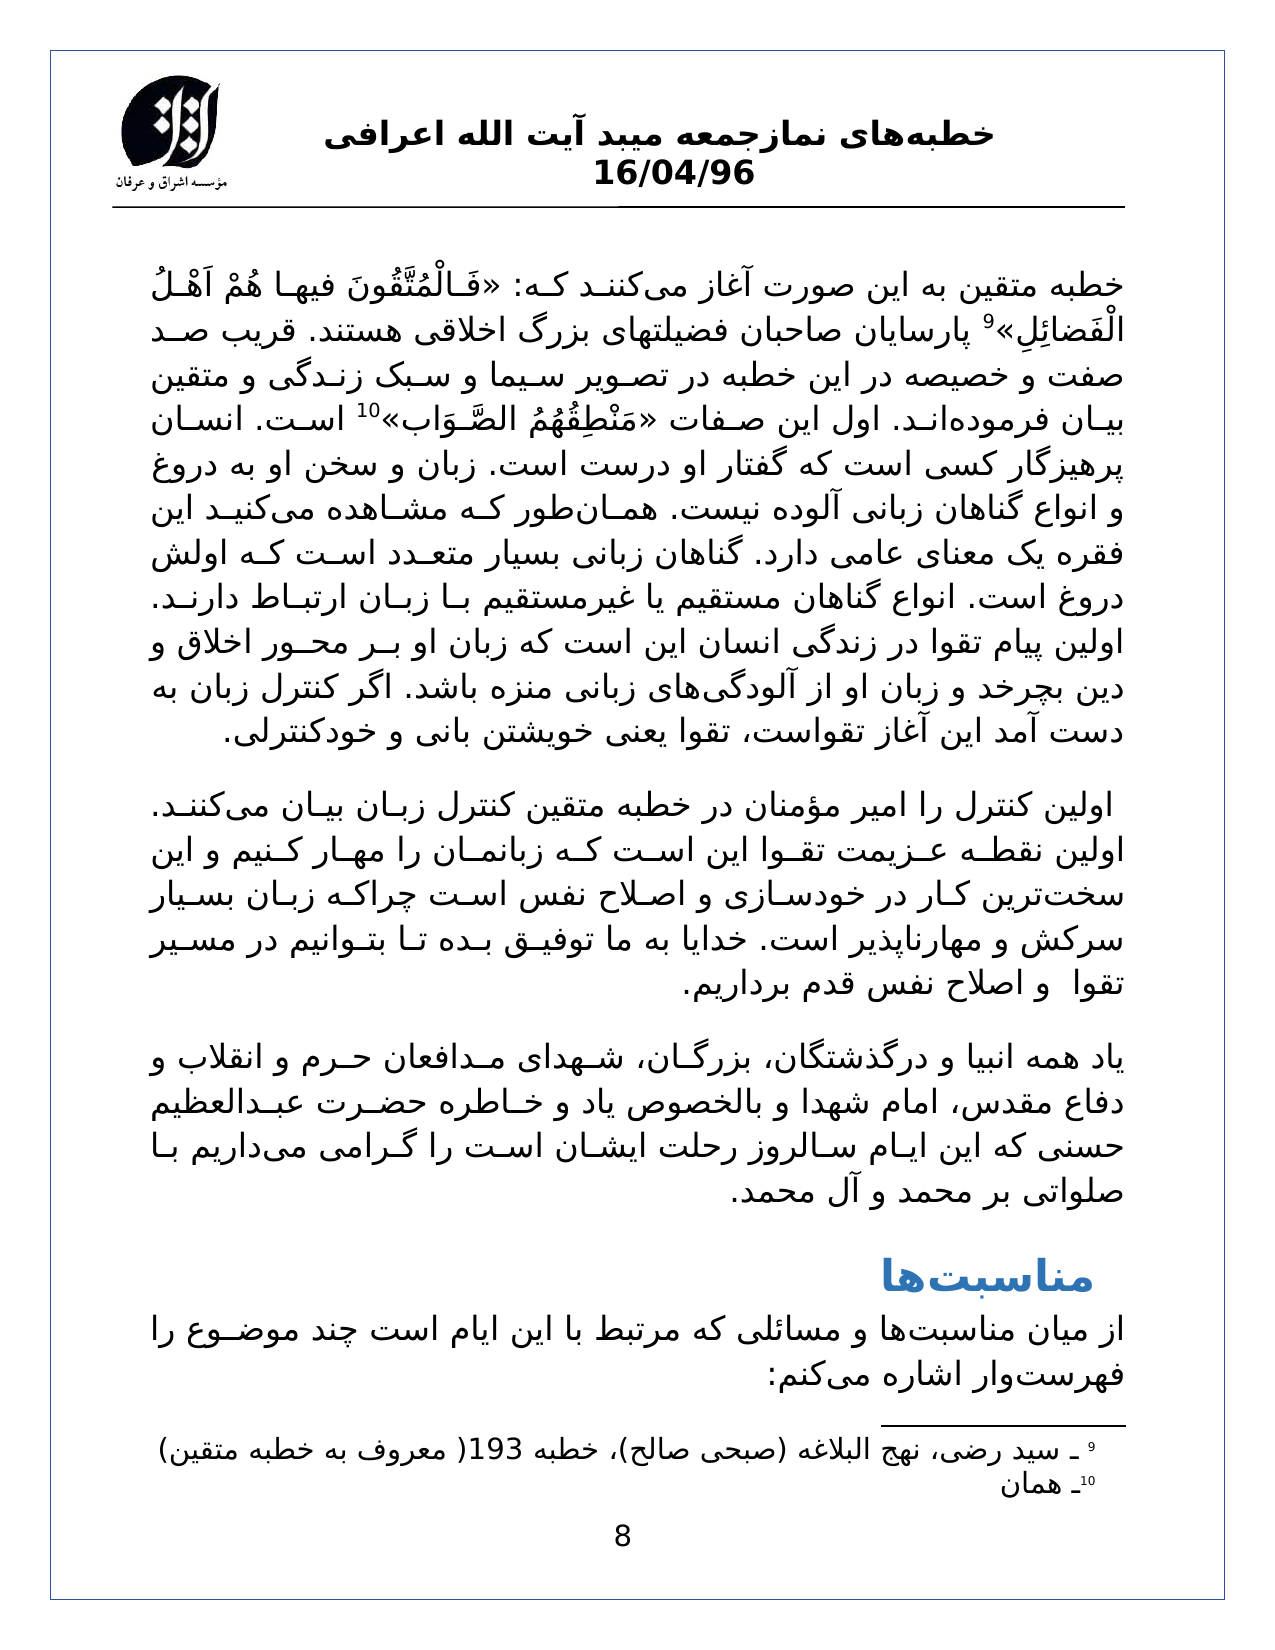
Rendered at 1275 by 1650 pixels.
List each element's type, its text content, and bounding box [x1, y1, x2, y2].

text از میان مناسبت‌ها و مسائلی که مرتبط با این ایام است چند موضوع را فهرست‌وار اشاره می‌کنم: [150, 1310, 1125, 1393]
subtitle مناسبت‌ها [150, 1251, 1125, 1302]
picture [112, 75, 228, 192]
text یاد همه انبیا و درگذشتگان، بزرگان، شهدای مدافعان حرم و انقلاب و دفاع مقدس، امام شهدا و بالخصوص یاد و خاطره حضرت عبدالعظیم حسنی که این ایام سالروز رحلت ایشان است را گرامی می‌داریم با صلواتی بر محمد و آل محمد. [150, 1037, 1125, 1210]
text اولین کنترل را امیر مؤمنان در خطبه متقین کنترل زبان بیان می‌کنند. اولین نقطه عزیمت تقوا این است که زبانمان را مهار کنیم و این سخت‌ترین کار در خودسازی و اصلاح نفس است چراکه زبان بسیار سرکش و مهارناپذیر است. خدایا به ما توفیق بده تا بتوانیم در مسیر تقوا و اصلاح نفس قدم برداریم. [150, 785, 1125, 1003]
